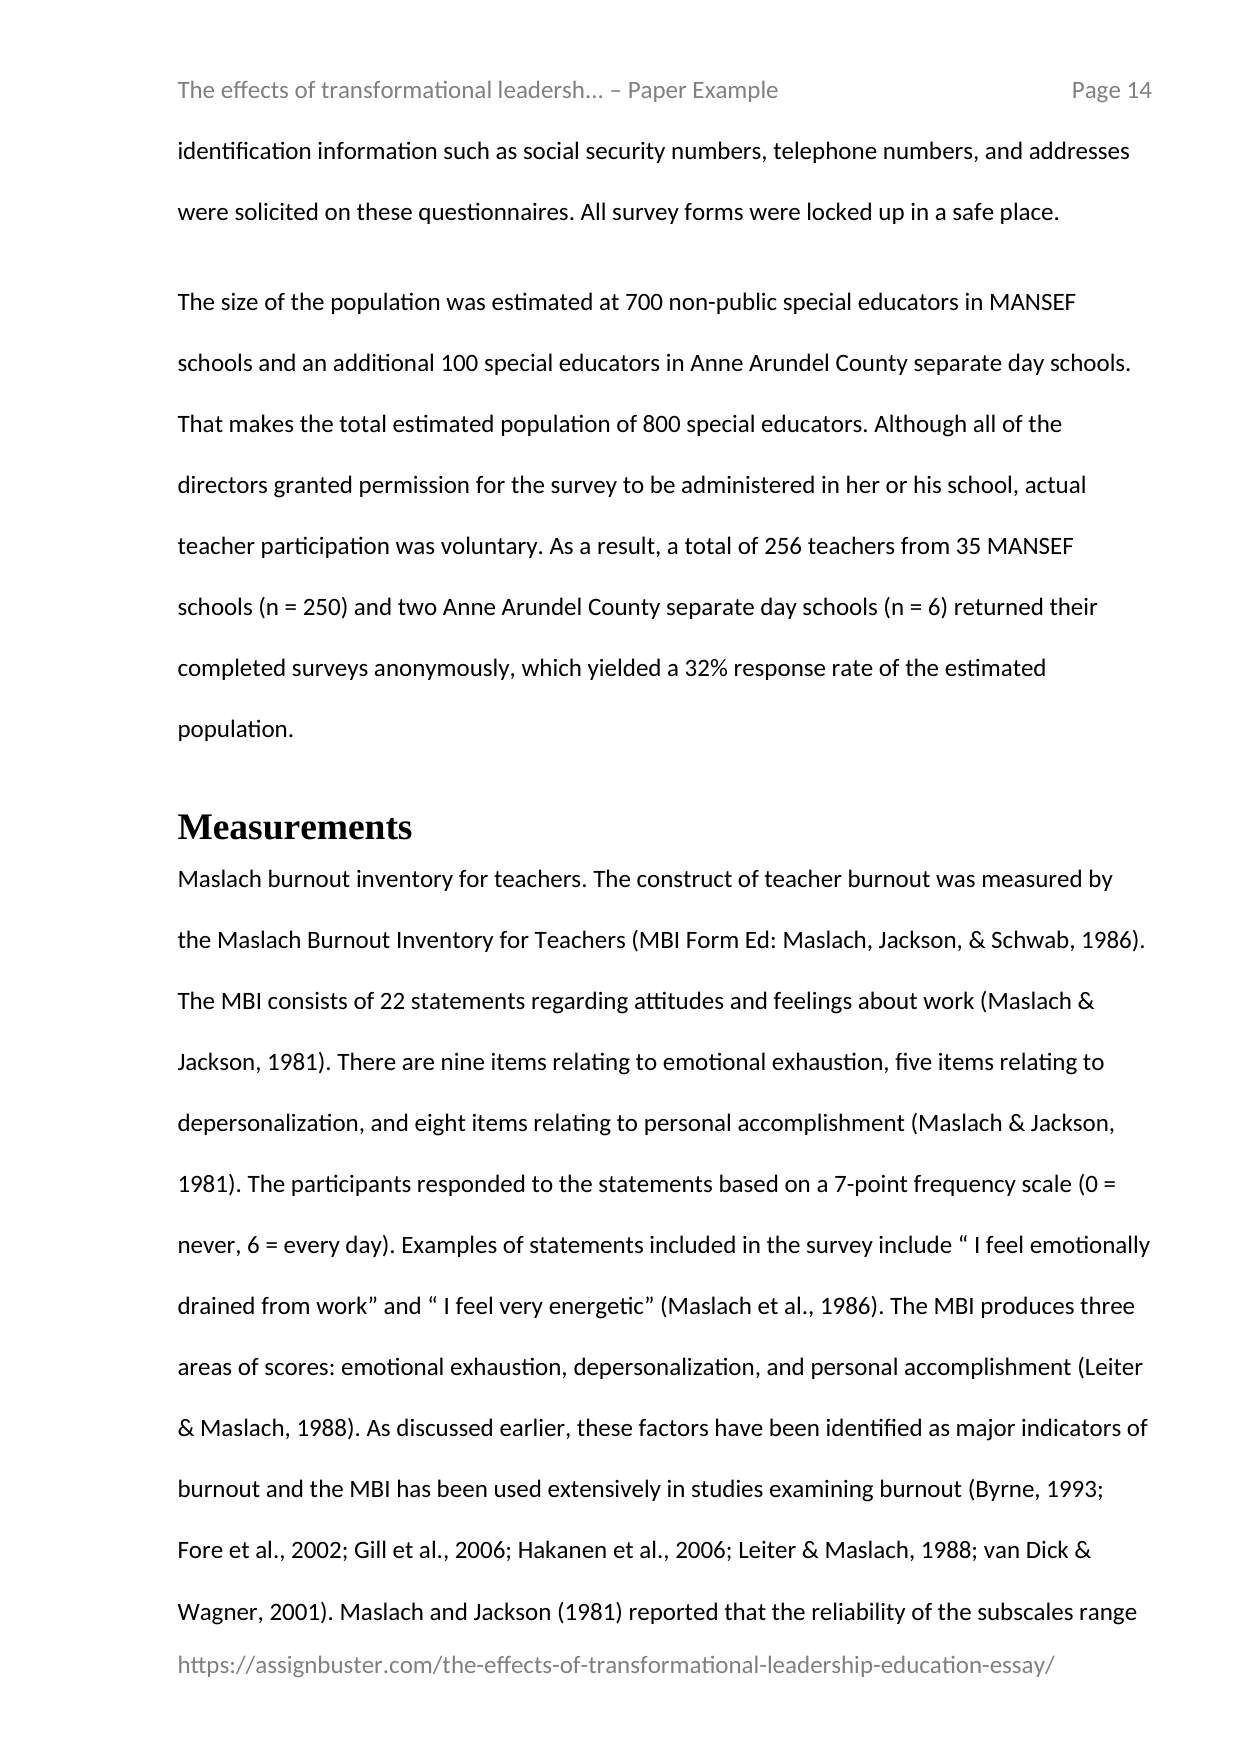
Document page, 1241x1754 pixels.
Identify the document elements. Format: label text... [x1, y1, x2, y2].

subtitle Measurements [177, 804, 1152, 847]
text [177, 135, 1152, 226]
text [177, 863, 1152, 1626]
text The size of the population was estimated at 700 non-public special educators in MANSEF schools and an additional 100 special educators in Anne Arundel County separate day schools. That makes the total estimated population of 800 special educators. Although all of the directors granted permission for the survey to be administered in her or his school, actual teacher participation was voluntary. As a result, a total of 256 teachers from 35 MANSEF schools (n = 250) and two Anne Arundel County separate day schools (n = 6) returned their completed surveys anonymously, which yielded a 32% response rate of the estimated population. [177, 286, 1152, 744]
